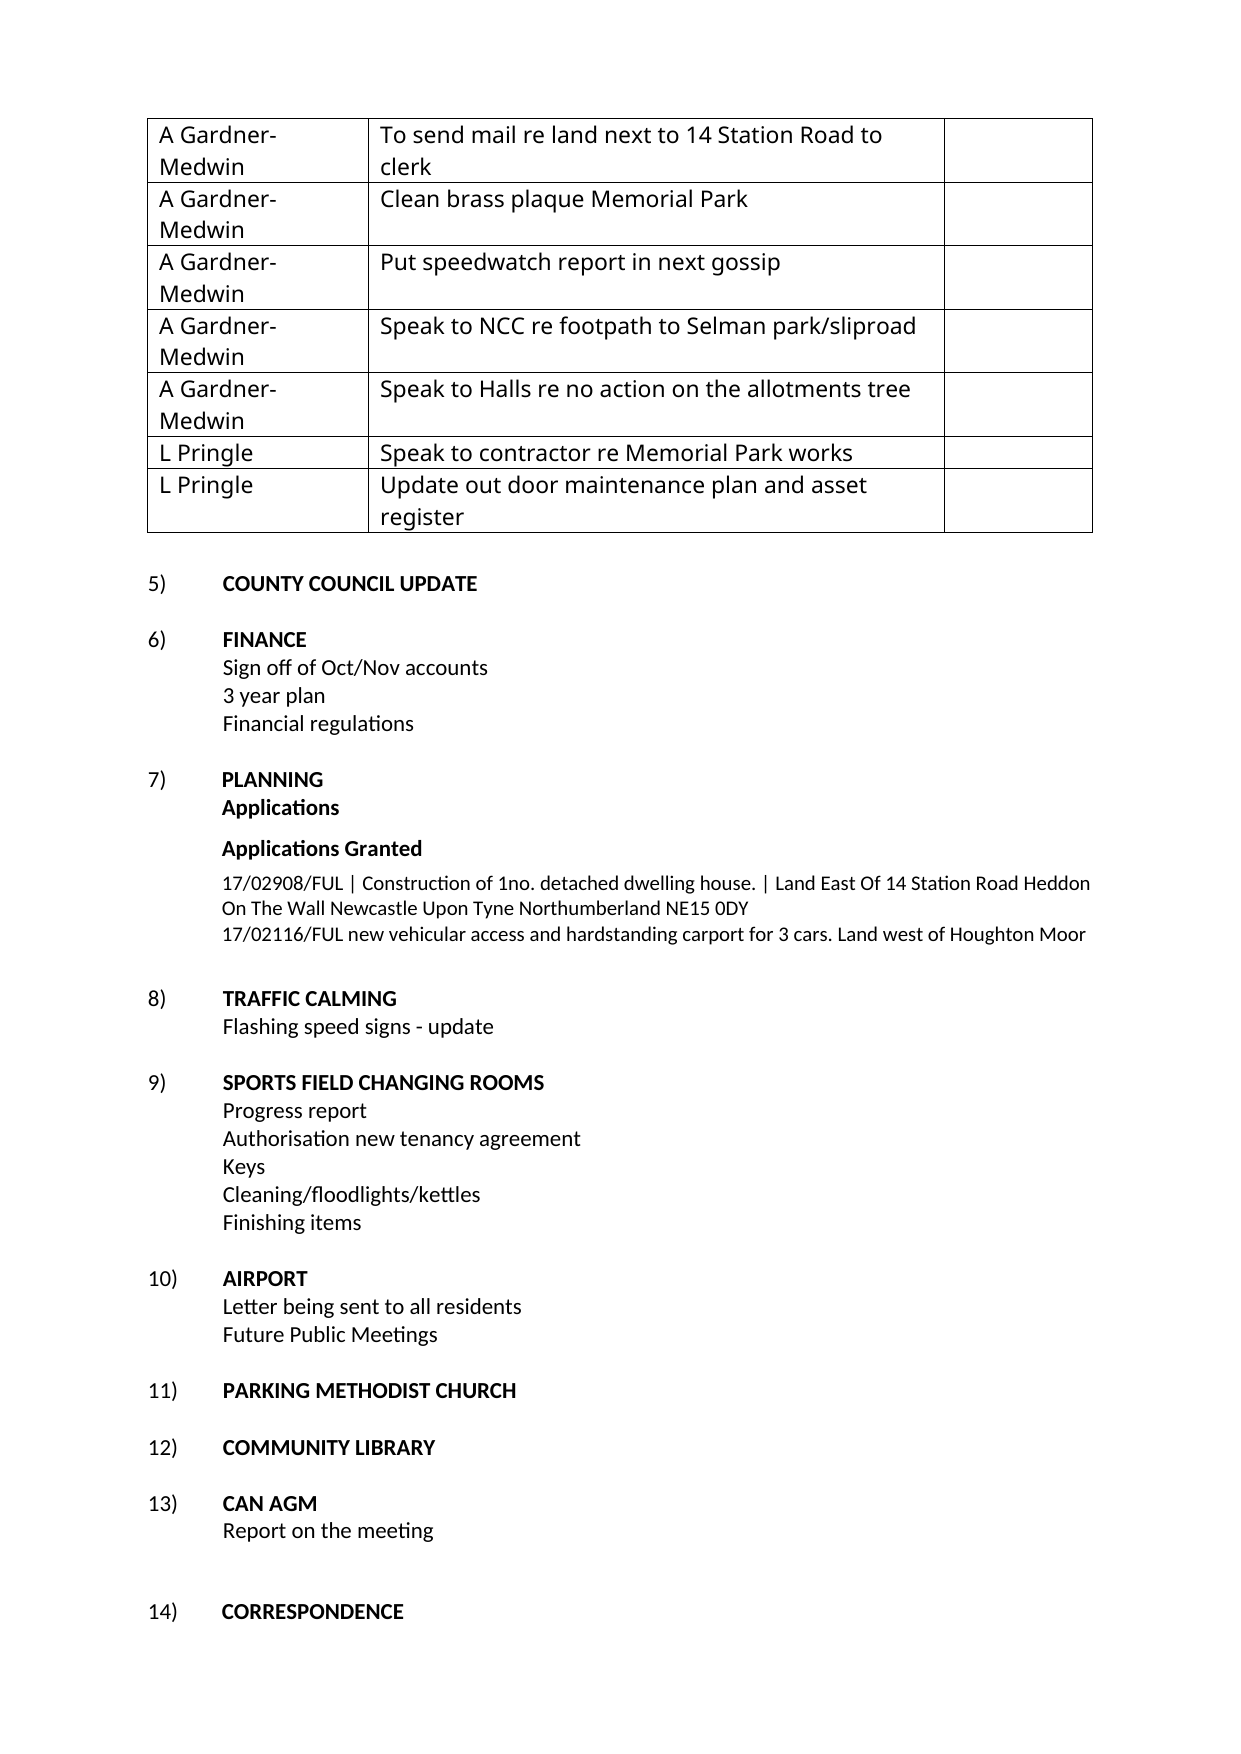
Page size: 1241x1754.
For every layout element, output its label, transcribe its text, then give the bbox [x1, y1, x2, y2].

table_cell [945, 437, 1092, 468]
list Progress report [223, 1096, 1092, 1124]
list PARKING METHODIST CHURCH [148, 1377, 1092, 1404]
list 17/02908/FUL | Construction of 1no. detached dwelling house. | Land East Of 14 Station Road Heddon On The Wall Newcastle Upon Tyne Northumberland NE15 0DY [222, 870, 1092, 921]
table_cell [945, 246, 1092, 309]
list 3 year plan [223, 681, 1092, 709]
list TRAFFIC CALMING [148, 984, 1092, 1012]
list Sign off of Oct/Nov accounts [223, 653, 1092, 681]
table_cell A Gardner-Medwin [148, 246, 368, 309]
list Finishing items [223, 1208, 1092, 1236]
list Future Public Meetings [223, 1321, 1092, 1348]
table_cell A Gardner-Medwin [148, 373, 368, 436]
list Letter being sent to all residents [223, 1292, 1092, 1321]
table_cell To send mail re land next to 14 Station Road to clerk [369, 119, 944, 182]
table_cell Clean brass plaque Memorial Park [369, 183, 944, 245]
list PLANNING [148, 765, 1092, 793]
list Flashing speed signs - update [223, 1012, 1092, 1040]
list Authorisation new tenancy agreement [223, 1124, 1092, 1152]
table_cell Update out door maintenance plan and asset register [369, 469, 944, 532]
list Financial regulations [223, 709, 1092, 737]
table_cell Speak to NCC re footpath to Selman park/sliproad [369, 310, 944, 372]
table_cell [945, 119, 1092, 182]
table_cell A Gardner-Medwin [148, 310, 368, 372]
list Report on the meeting [223, 1517, 1092, 1545]
table_cell Speak to contractor re Memorial Park works [369, 437, 944, 468]
list Keys [223, 1152, 1092, 1180]
list COMMUNITY LIBRARY [148, 1433, 1092, 1461]
list SPORTS FIELD CHANGING ROOMS [148, 1068, 1092, 1096]
table_cell [945, 183, 1092, 245]
table_cell [945, 373, 1092, 436]
list CAN AGM [148, 1489, 1092, 1517]
list 17/02116/FUL new vehicular access and hardstanding carport for 3 cars. Land west of Houghton Moor [222, 921, 1092, 946]
table_cell A Gardner-Medwin [148, 183, 368, 245]
text Applications Granted [148, 834, 1092, 862]
list COUNTY COUNCIL UPDATE [148, 569, 1092, 597]
list AIRPORT [148, 1264, 1092, 1292]
list Applications [222, 793, 1092, 821]
list CORRESPONDENCE [148, 1597, 1092, 1625]
table_cell L Pringle [148, 437, 368, 468]
table_cell A Gardner-Medwin [148, 119, 368, 182]
table_cell [945, 310, 1092, 372]
list FINANCE [148, 625, 1092, 653]
list Cleaning/floodlights/kettles [223, 1180, 1092, 1208]
table_cell Put speedwatch report in next gossip [369, 246, 944, 309]
table_cell L Pringle [148, 469, 368, 532]
table_cell [945, 469, 1092, 532]
table_cell Speak to Halls re no action on the allotments tree [369, 373, 944, 436]
